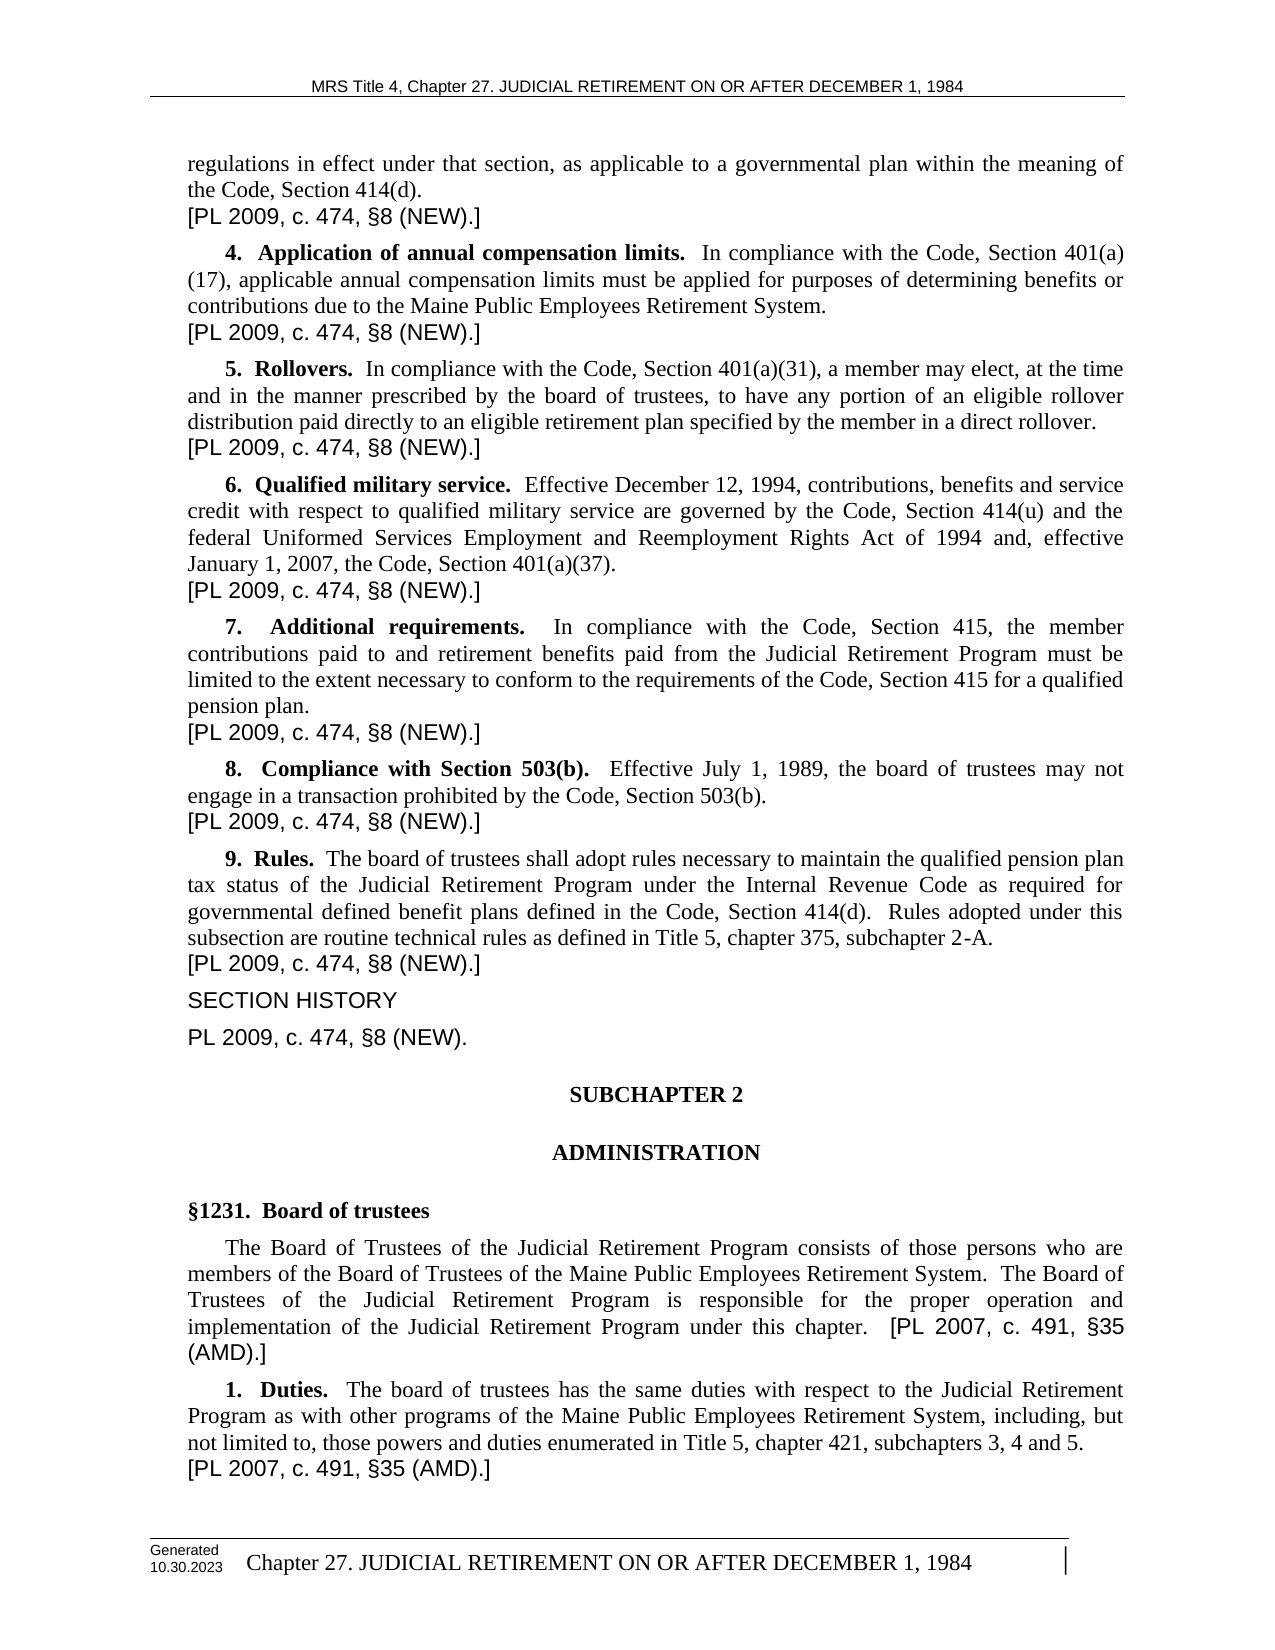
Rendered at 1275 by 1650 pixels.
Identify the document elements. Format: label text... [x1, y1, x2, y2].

text [PL 2009, c. 474, §8 (NEW).] [187, 434, 1125, 461]
text [PL 2007, c. 491, §35 (AMD).] [187, 1455, 1125, 1481]
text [187, 150, 1125, 203]
text ADMINISTRATION [187, 1139, 1125, 1166]
text 8. Compliance with Section 503(b). Effective July 1, 1989, the board of trustees may not engage in a transaction prohibited by the Code, Section 503(b). [187, 756, 1125, 808]
text [PL 2009, c. 474, §8 (NEW).] [187, 950, 1125, 977]
text [PL 2009, c. 474, §8 (NEW).] [187, 203, 1125, 229]
text [PL 2009, c. 474, §8 (NEW).] [187, 577, 1125, 603]
text 4. Application of annual compensation limits. In compliance with the Code, Section 401(a)(17), applicable annual compensation limits must be applied for purposes of determining benefits or contributions due to the Maine Public Employees Retirement System. [187, 239, 1125, 318]
text 6. Qualified military service. Effective December 12, 1994, contributions, benefits and service credit with respect to qualified military service are governed by the Code, Section 414(u) and the federal Uniformed Services Employment and Reemployment Rights Act of 1994 and, effective January 1, 2007, the Code, Section 401(a)(37). [187, 471, 1125, 577]
text §1231. Board of trustees [187, 1197, 1125, 1223]
text 7. Additional requirements. In compliance with the Code, Section 415, the member contributions paid to and retirement benefits paid from the Judicial Retirement Program must be limited to the extent necessary to conform to the requirements of the Code, Section 415 for a qualified pension plan. [187, 613, 1125, 719]
text The Board of Trustees of the Judicial Retirement Program consists of those persons who are members of the Board of Trustees of the Maine Public Employees Retirement System. The Board of Trustees of the Judicial Retirement Program is responsible for the proper operation and implementation of the Judicial Retirement Program under this chapter. [PL 2007, c. 491, §35 (AMD).] [187, 1233, 1125, 1365]
text [PL 2009, c. 474, §8 (NEW).] [187, 719, 1125, 745]
text 5. Rollovers. In compliance with the Code, Section 401(a)(31), a member may elect, at the time and in the manner prescribed by the board of trustees, to have any portion of an eligible rollover distribution paid directly to an eligible retirement plan specified by the member in a direct rollover. [187, 355, 1125, 434]
text SECTION HISTORY [187, 987, 1125, 1013]
text SUBCHAPTER 2 [187, 1082, 1125, 1108]
text PL 2009, c. 474, §8 (NEW). [187, 1024, 1125, 1050]
text [PL 2009, c. 474, §8 (NEW).] [187, 808, 1125, 834]
text 9. Rules. The board of trustees shall adopt rules necessary to maintain the qualified pension plan tax status of the Judicial Retirement Program under the Internal Revenue Code as required for governmental defined benefit plans defined in the Code, Section 414(d). Rules adopted under this subsection are routine technical rules as defined in Title 5, chapter 375, subchapter 2‑A. [187, 845, 1125, 950]
text 1. Duties. The board of trustees has the same duties with respect to the Judicial Retirement Program as with other programs of the Maine Public Employees Retirement System, including, but not limited to, those powers and duties enumerated in Title 5, chapter 421, subchapters 3, 4 and 5. [187, 1376, 1125, 1455]
text [PL 2009, c. 474, §8 (NEW).] [187, 318, 1125, 345]
